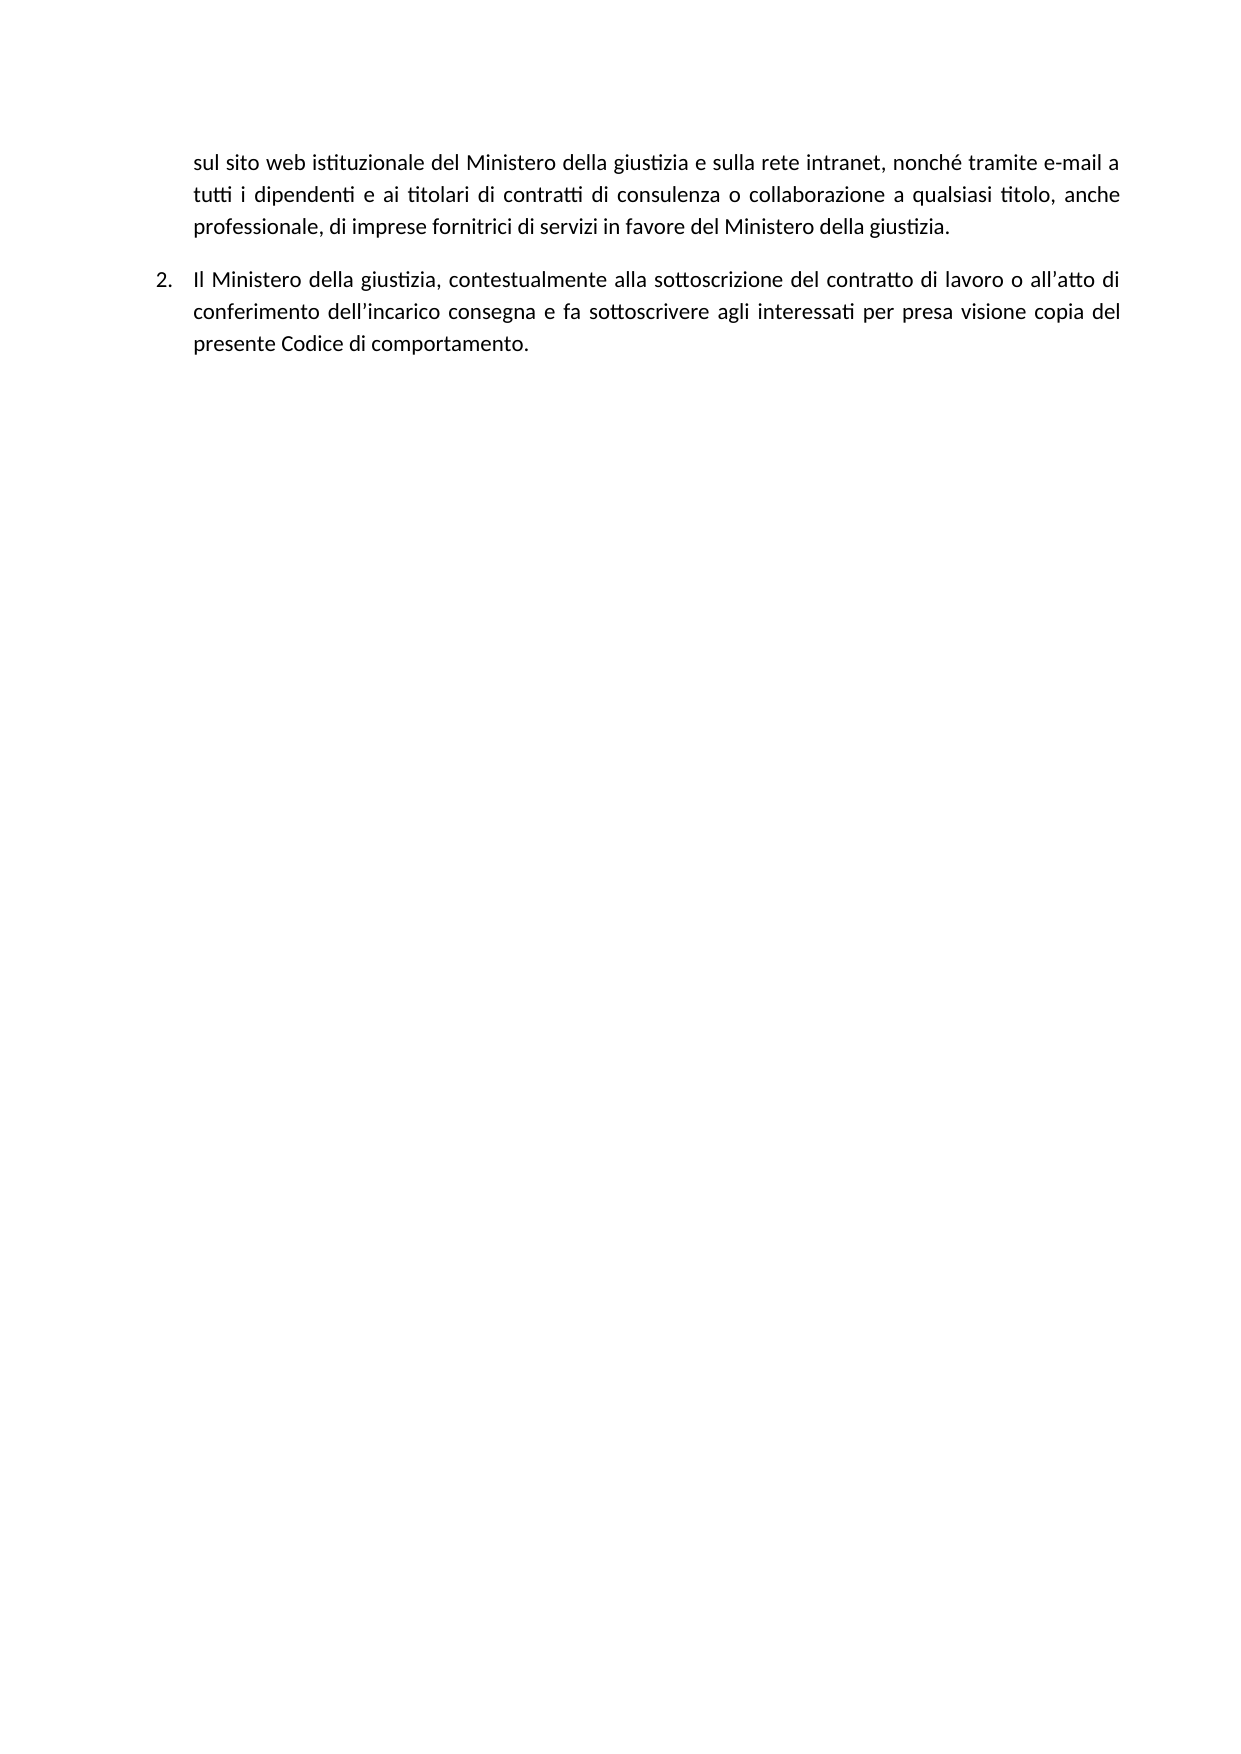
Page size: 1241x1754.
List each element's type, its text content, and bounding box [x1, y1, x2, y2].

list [156, 148, 1122, 240]
list Il Ministero della giustizia, contestualmente alla sottoscrizione del contratto di lavoro o all’atto di conferimento dell’incarico consegna e fa sottoscrivere agli interessati per presa visione copia del presente Codice di comportamento. [156, 265, 1122, 357]
